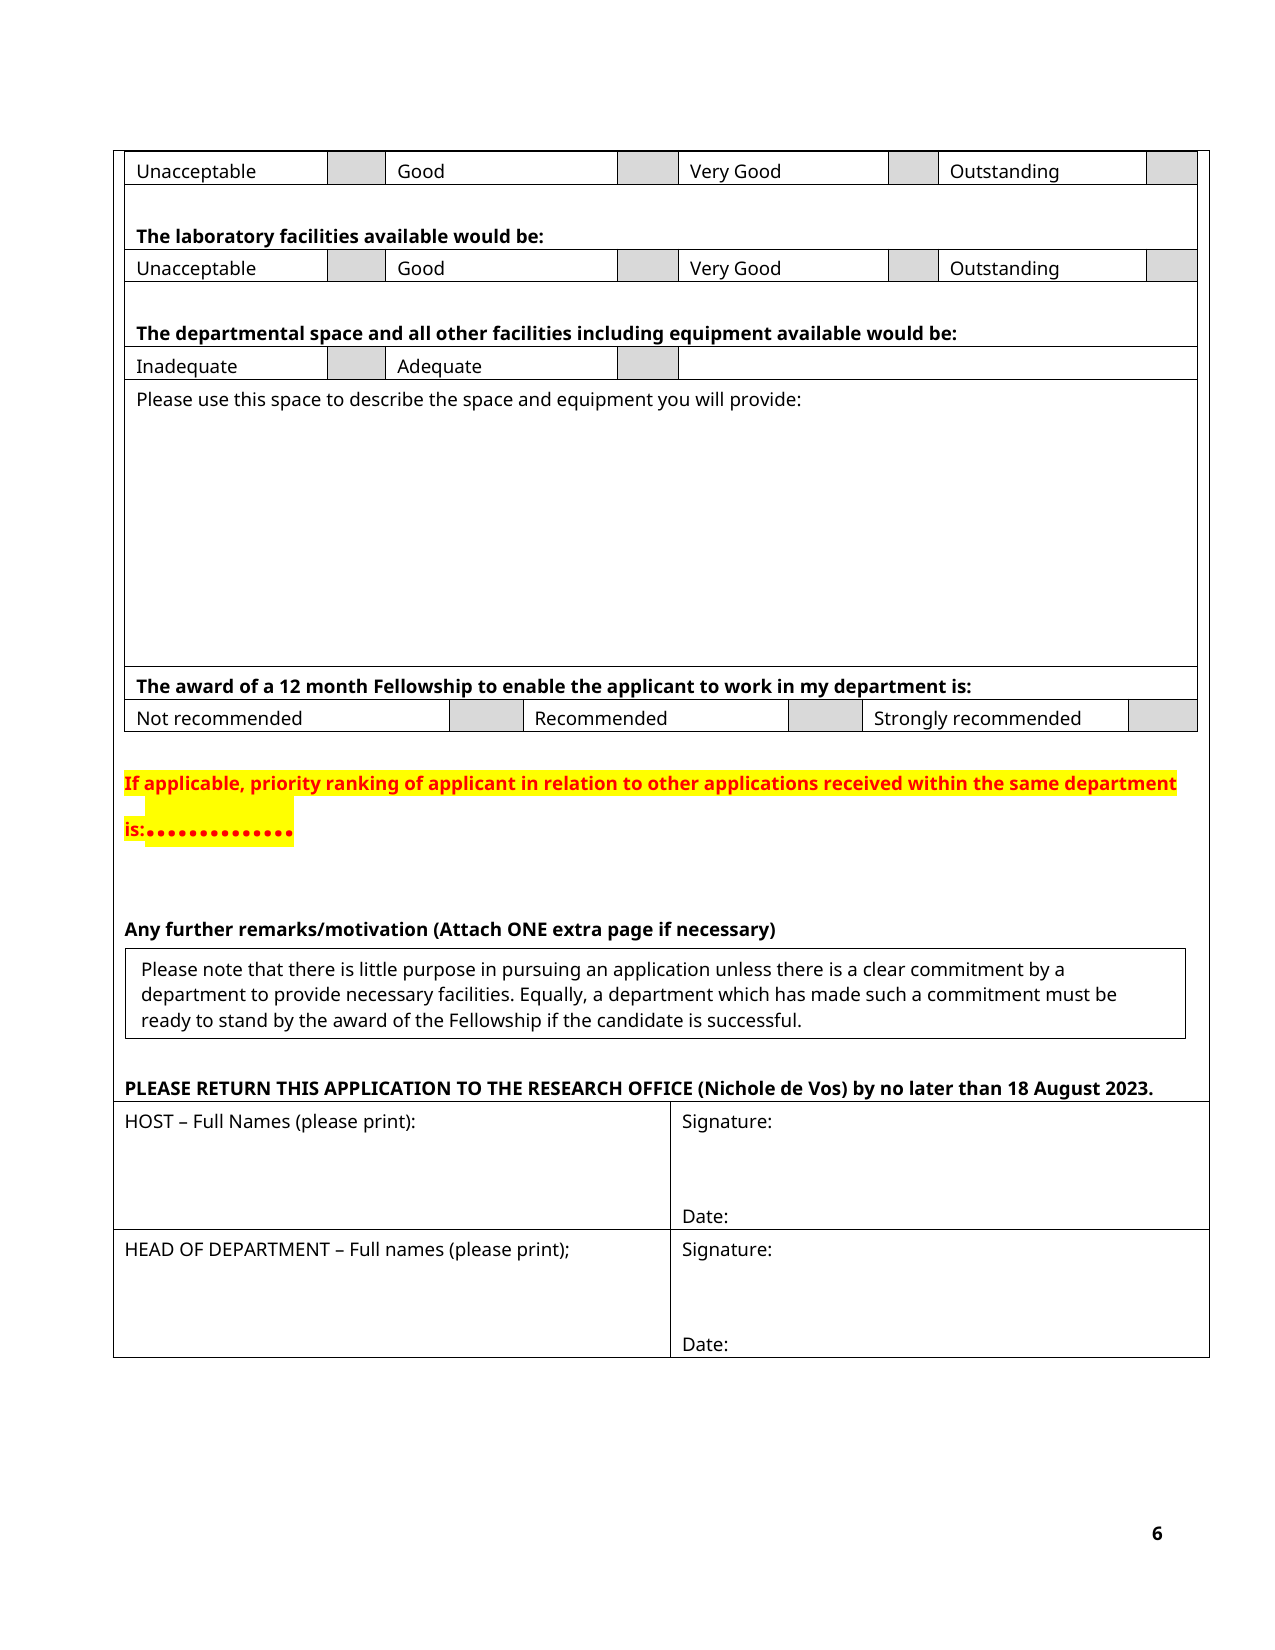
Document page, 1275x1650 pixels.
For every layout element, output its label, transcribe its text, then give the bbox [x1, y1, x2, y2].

table_cell Signature: Date: [671, 1102, 1209, 1229]
table_cell Signature: Date: [671, 1230, 1209, 1357]
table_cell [114, 151, 1209, 1101]
table_cell HEAD OF DEPARTMENT – Full names (please print); [114, 1230, 670, 1357]
table_cell HOST – Full Names (please print): [114, 1102, 670, 1229]
